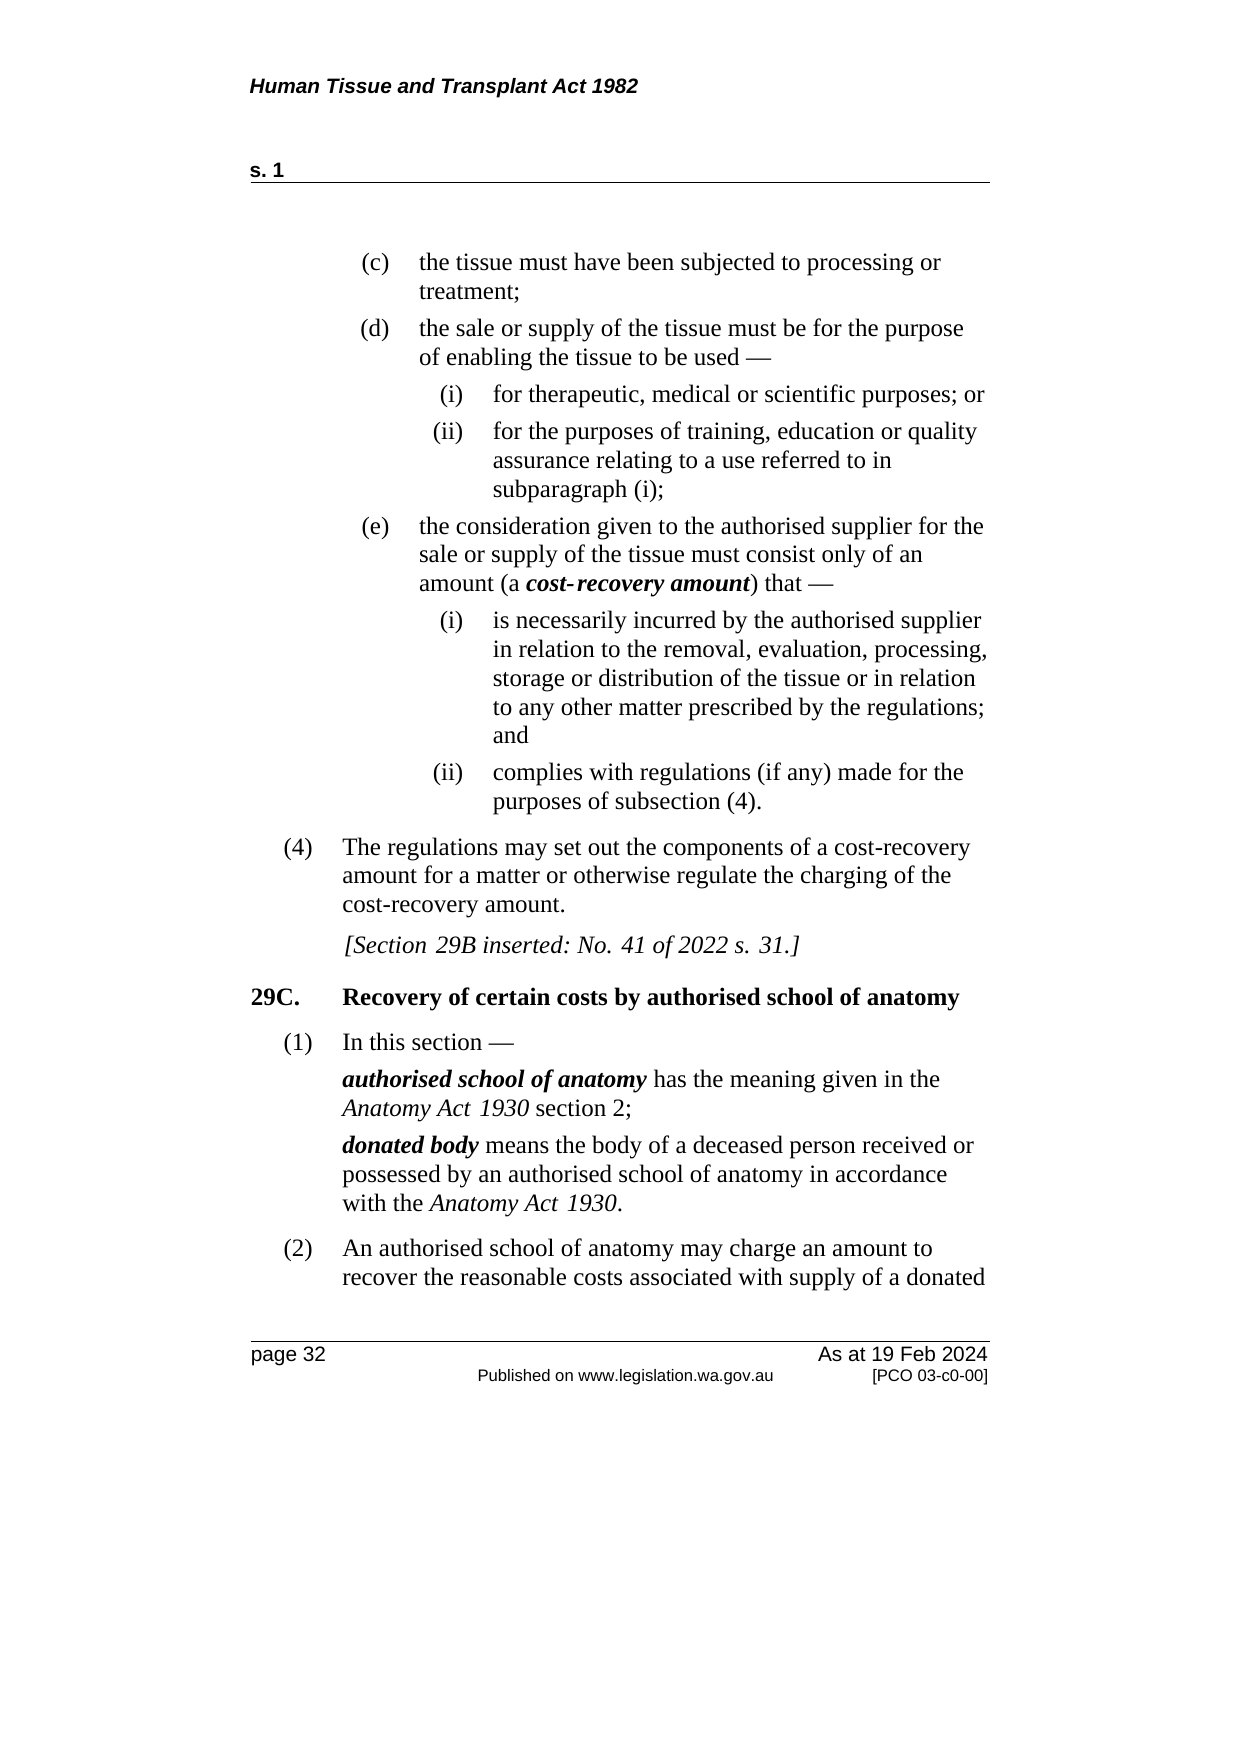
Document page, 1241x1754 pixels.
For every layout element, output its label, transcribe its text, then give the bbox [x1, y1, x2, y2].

text authorised school of anatomy has the meaning given in the Anatomy Act 1930 section 2; [251, 1064, 990, 1122]
text donated body means the body of a deceased person received or possessed by an authorised school of anatomy in accordance with the Anatomy Act 1930. [251, 1130, 990, 1217]
text (i) is necessarily incurred by the authorised supplier in relation to the removal, evaluation, processing, storage or distribution of the tissue or in relation to any other matter prescribed by the regulations; and [251, 605, 990, 749]
text (4) The regulations may set out the components of a cost-recovery amount for a matter or otherwise regulate the charging of the cost-recovery amount. [251, 832, 990, 918]
text (i) for therapeutic, medical or scientific purposes; or [251, 379, 990, 408]
text [Section 29B inserted: No. 41 of 2022 s. 31.] [251, 930, 990, 959]
text (ii) complies with regulations (if any) made for the purposes of subsection (4). [251, 757, 990, 815]
text (e) the consideration given to the authorised supplier for the sale or supply of the tissue must consist only of an amount (a cost-recovery amount) that — [251, 511, 990, 597]
text (ii) for the purposes of training, education or quality assurance relating to a use referred to in subparagraph (i); [251, 416, 990, 502]
subtitle 29C. Recovery of certain costs by authorised school of anatomy [251, 982, 990, 1011]
text (d) the sale or supply of the tissue must be for the purpose of enabling the tissue to be used — [251, 313, 990, 371]
text (c) the tissue must have been subjected to processing or treatment; [251, 247, 990, 305]
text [251, 1233, 990, 1291]
text (1) In this section — [251, 1027, 990, 1056]
